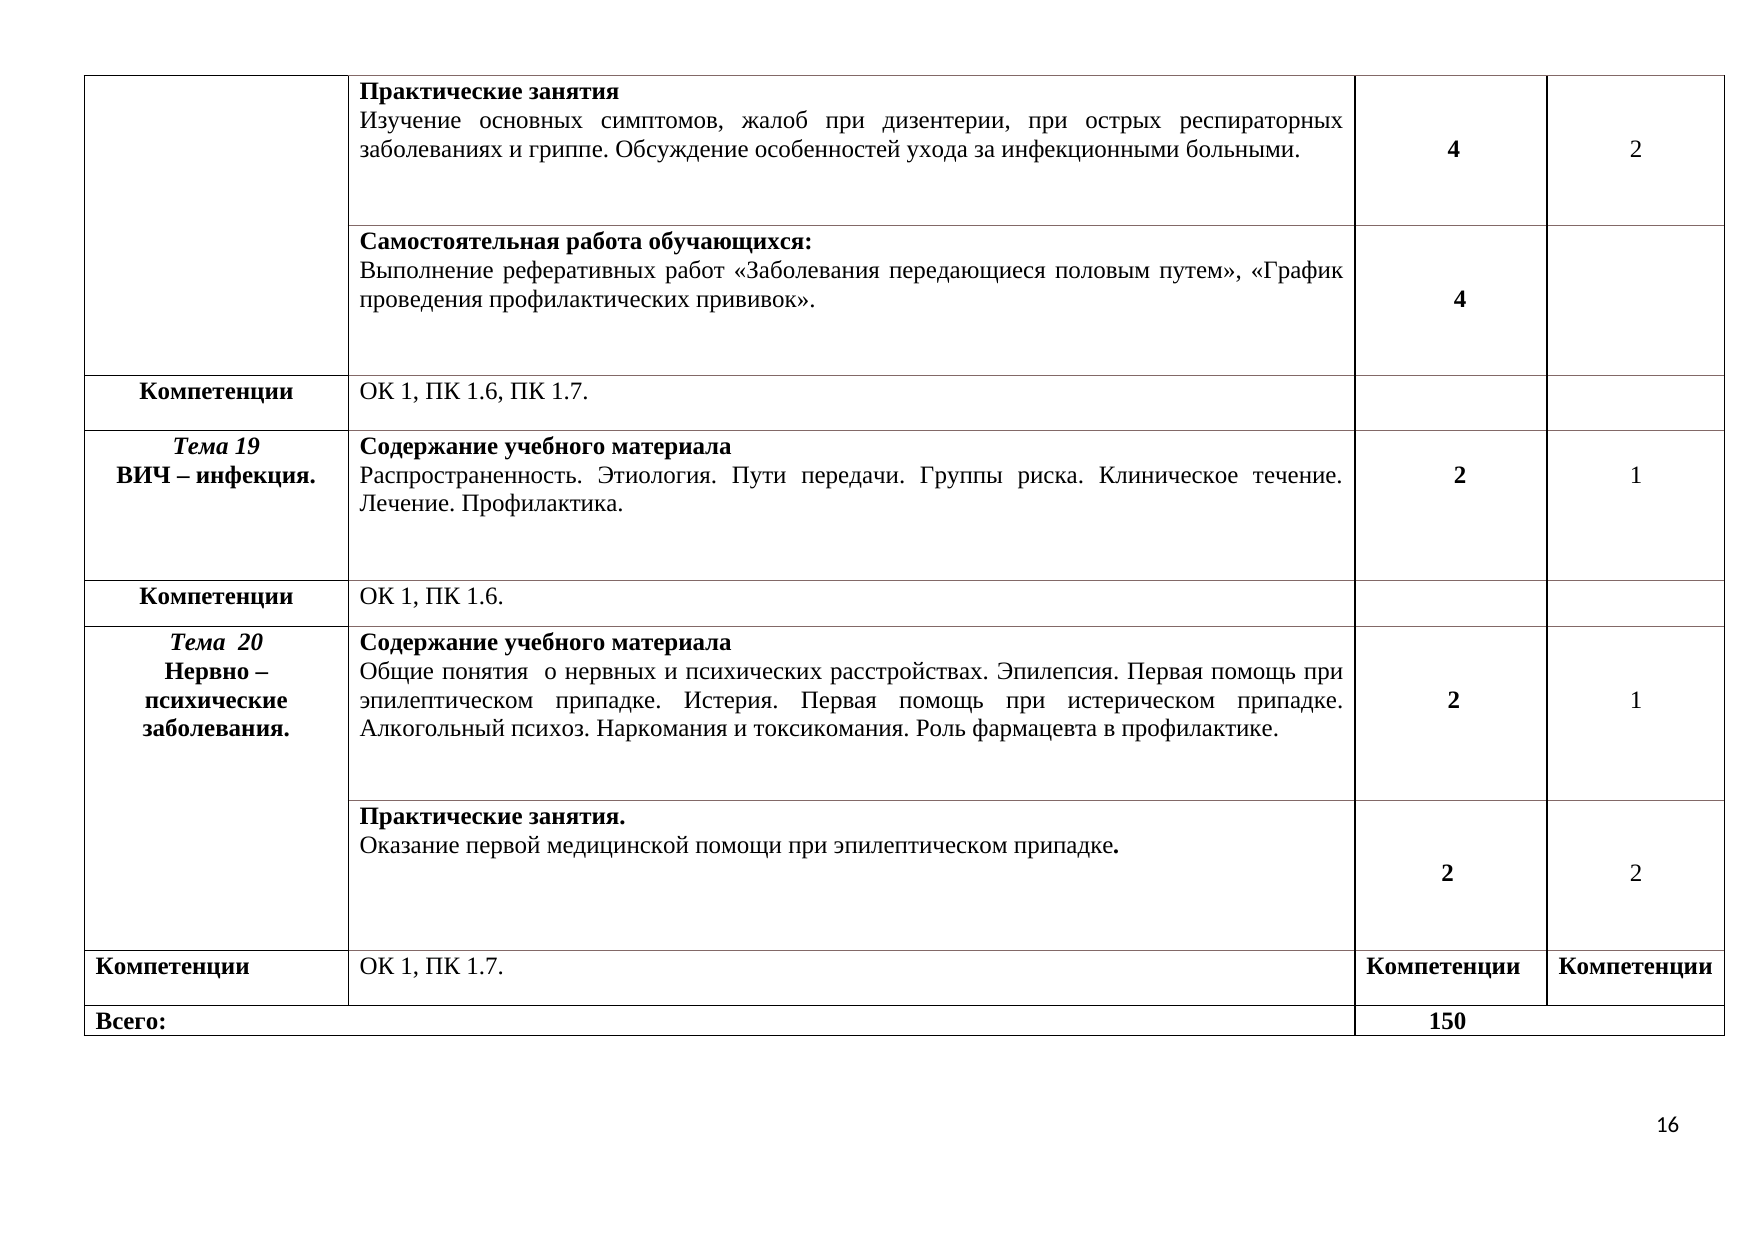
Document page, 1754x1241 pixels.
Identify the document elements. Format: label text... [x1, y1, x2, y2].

table_cell Практические занятия. Оказание первой медицинской помощи при эпилептическом припадке. [349, 801, 1354, 950]
table_cell Самостоятельная работа обучающихся: Выполнение реферативных работ «Заболевания передающиеся половым путем», «График проведения профилактических прививок». [349, 226, 1354, 375]
table_cell Компетенции [85, 376, 348, 430]
table_cell Компетенции [85, 581, 348, 626]
table_cell Практические занятия Изучение основных симптомов, жалоб при дизентерии, при острых респираторных заболеваниях и гриппе. Обсуждение особенностей ухода за инфекционными больными. [349, 76, 1354, 225]
table_cell 2 [1548, 801, 1724, 950]
table_cell 150 [1356, 1006, 1724, 1034]
table_cell Тема 19 ВИЧ – инфекция. [85, 431, 348, 580]
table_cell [85, 76, 348, 375]
table_cell Содержание учебного материала Общие понятия о нервных и психических расстройствах. Эпилепсия. Первая помощь при эпилептическом припадке. Истерия. Первая помощь при истерическом припадке. Алкогольный психоз. Наркомания и токсикомания. Роль фармацевта в профилактике. [349, 627, 1354, 800]
table_cell 1 [1548, 431, 1724, 580]
table_cell ОК 1, ПК 1.6. [349, 581, 1354, 626]
table_cell 4 [1356, 76, 1546, 225]
table_cell 2 [1548, 76, 1724, 225]
table_cell Компетенции [1356, 951, 1546, 1004]
table_cell Содержание учебного материала Распространенность. Этиология. Пути передачи. Группы риска. Клиническое течение. Лечение. Профилактика. [349, 431, 1354, 580]
table_cell [1356, 376, 1546, 430]
table_cell Компетенции [85, 951, 348, 1004]
table_cell [1356, 581, 1546, 626]
table_cell ОК 1, ПК 1.7. [349, 951, 1354, 1004]
table_cell [1548, 581, 1724, 626]
table_cell Всего: [85, 1006, 1354, 1034]
table_cell ОК 1, ПК 1.6, ПК 1.7. [349, 376, 1354, 430]
table_cell 4 [1356, 226, 1546, 375]
table_cell [1548, 226, 1724, 375]
table_cell 1 [1548, 627, 1724, 800]
table_cell Тема 20 Нервно – психические заболевания. [85, 627, 348, 950]
table_cell Компетенции [1548, 951, 1724, 1004]
table_cell 2 [1356, 431, 1546, 580]
table_cell 2 [1356, 801, 1546, 950]
table_cell [1548, 376, 1724, 430]
table_cell 2 [1356, 627, 1546, 800]
